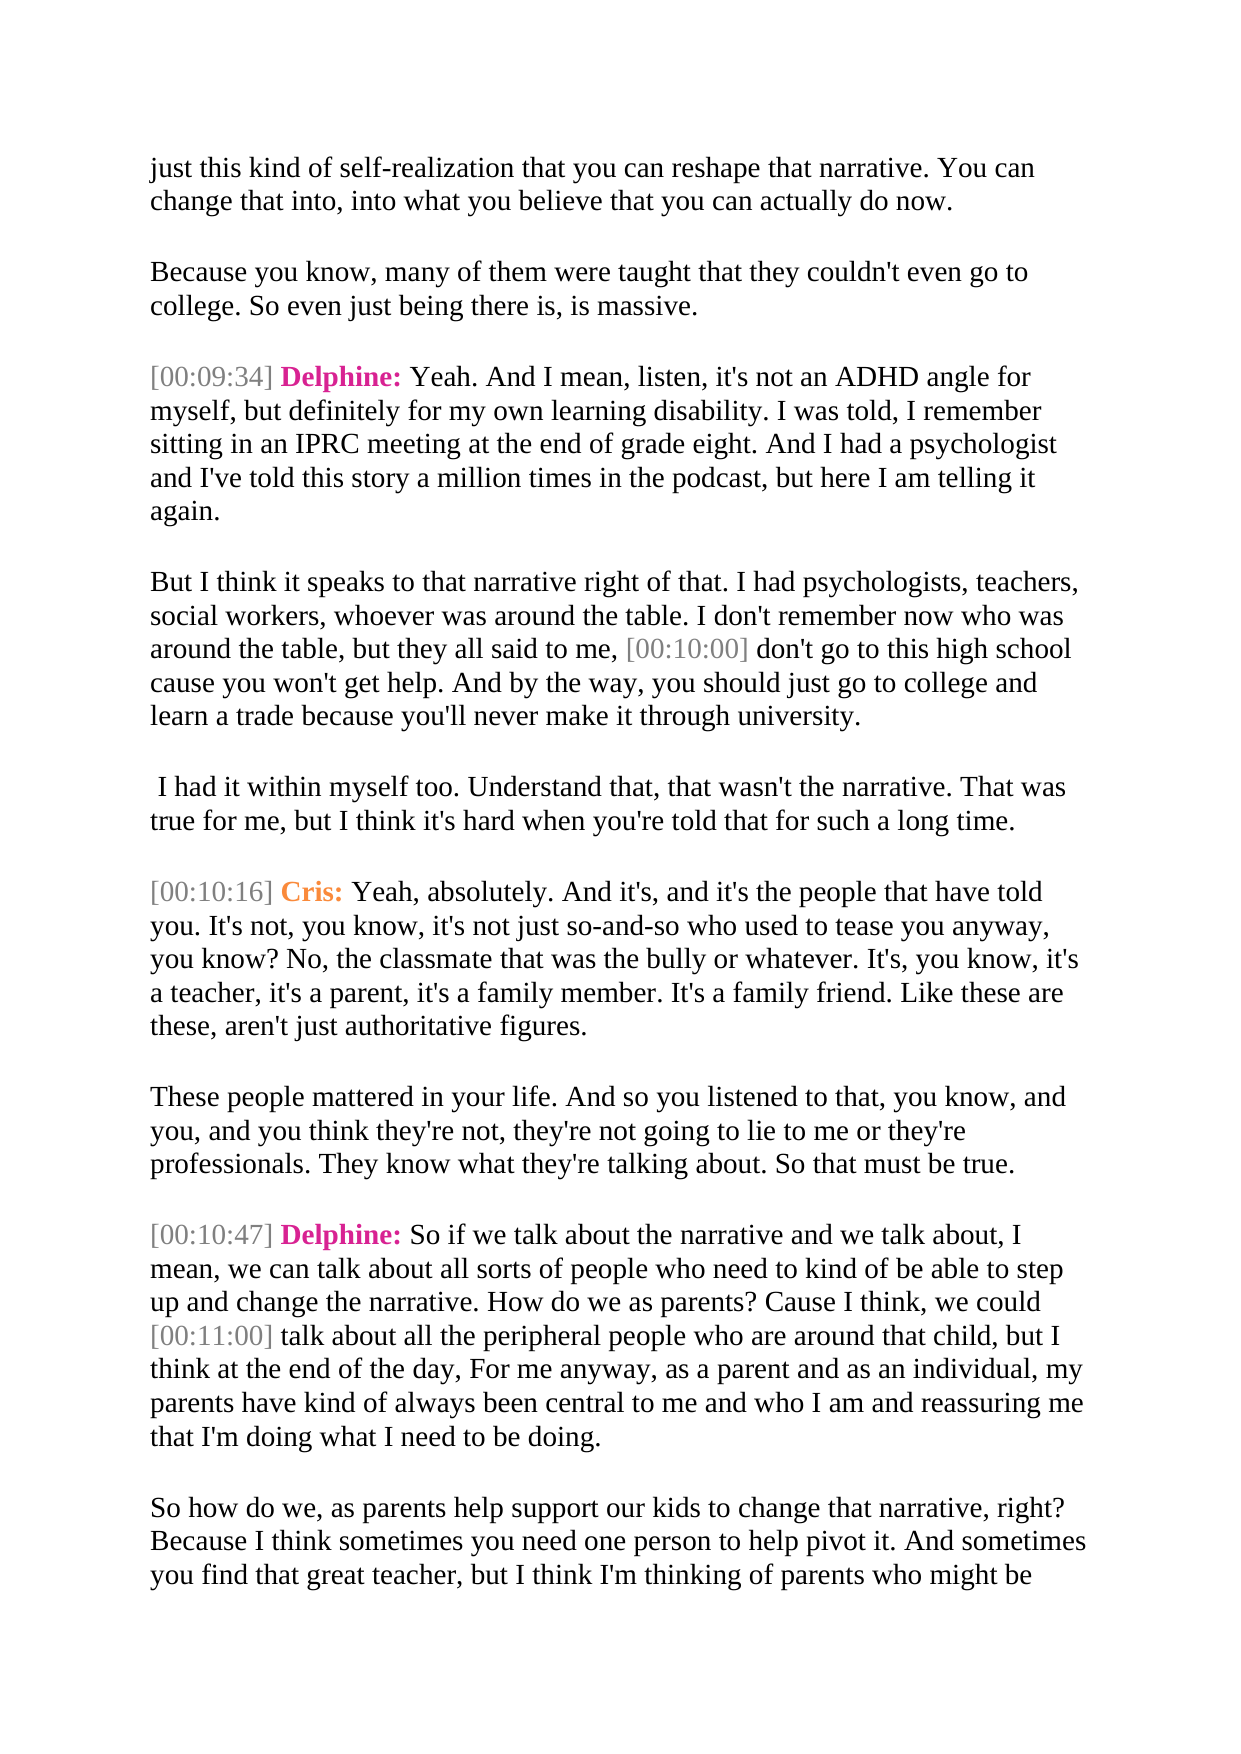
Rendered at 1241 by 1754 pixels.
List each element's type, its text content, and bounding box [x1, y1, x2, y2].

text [150, 1490, 1090, 1590]
text [00:10:47] Delphine: So if we talk about the narrative and we talk about, I mean, we can talk about all sorts of people who need to kind of be able to step up and change the narrative. How do we as parents? Cause I think, we could [00:11:00] talk about all the peripheral people who are around that child, but I think at the end of the day, For me anyway, as a parent and as an individual, my parents have kind of always been central to me and who I am and reassuring me that I'm doing what I need to be doing. [150, 1217, 1090, 1452]
text Because you know, many of them were taught that they couldn't even go to college. So even just being there is, is massive. [150, 254, 1090, 322]
text [00:10:16] Cris: Yeah, absolutely. And it's, and it's the people that have told you. It's not, you know, it's not just so-and-so who used to tease you anyway, you know? No, the classmate that was the bully or whatever. It's, you know, it's a teacher, it's a parent, it's a family member. It's a family friend. Like these are these, aren't just authoritative figures. [150, 874, 1090, 1042]
text I had it within myself too. Understand that, that wasn't the narrative. That was true for me, but I think it's hard when you're told that for such a long time. [150, 769, 1090, 837]
text [00:09:34] Delphine: Yeah. And I mean, listen, it's not an ADHD angle for myself, but definitely for my own learning disability. I was told, I remember sitting in an IPRC meeting at the end of grade eight. And I had a psychologist and I've told this story a million times in the podcast, but here I am telling it again. [150, 359, 1090, 527]
text These people mattered in your life. And so you listened to that, you know, and you, and you think they're not, they're not going to lie to me or they're professionals. They know what they're talking about. So that must be true. [150, 1079, 1090, 1180]
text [150, 150, 1090, 217]
text But I think it speaks to that narrative right of that. I had psychologists, teachers, social workers, whoever was around the table. I don't remember now who was around the table, but they all said to me, [00:10:00] don't go to this high school cause you won't get help. And by the way, you should just go to college and learn a trade because you'll never make it through university. [150, 564, 1090, 732]
